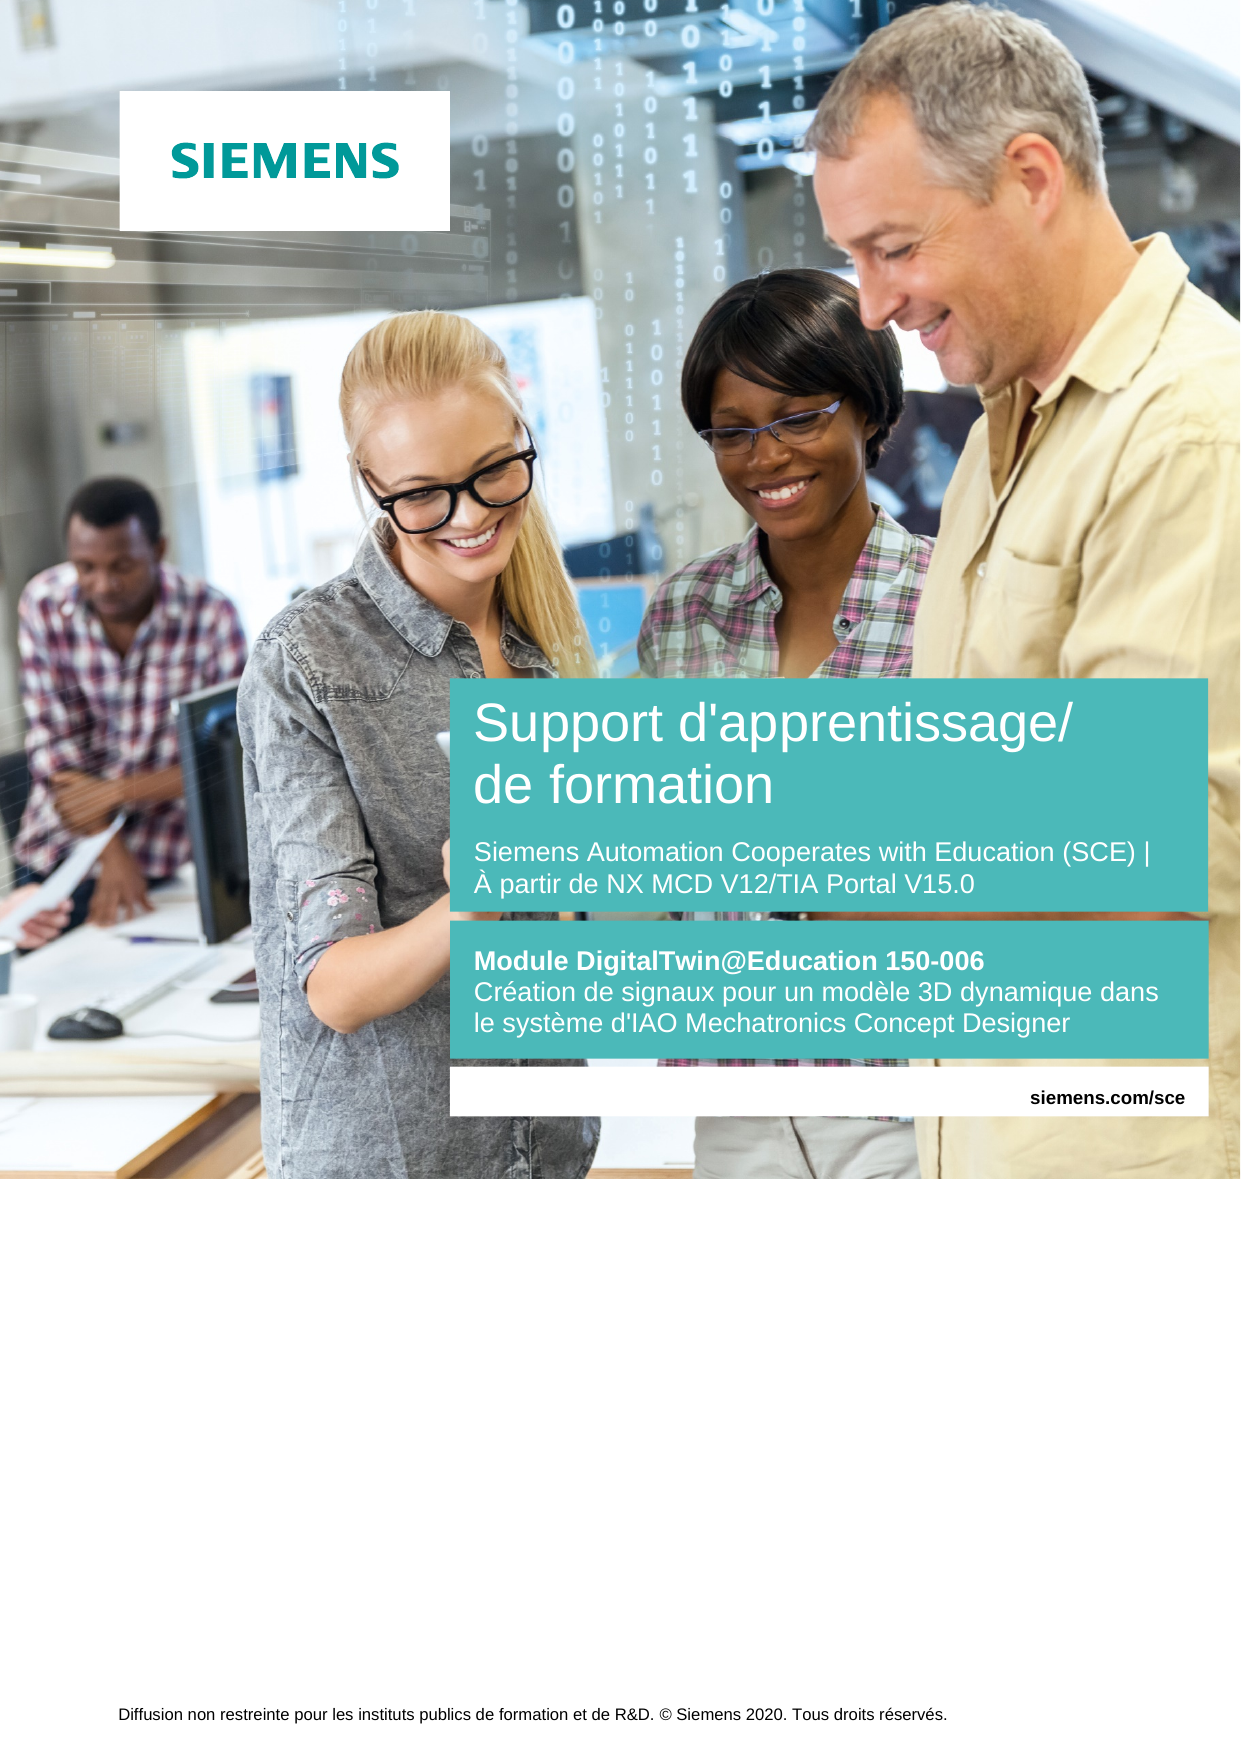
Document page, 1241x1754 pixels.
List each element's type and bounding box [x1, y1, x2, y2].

picture [0, 0, 1241, 1179]
